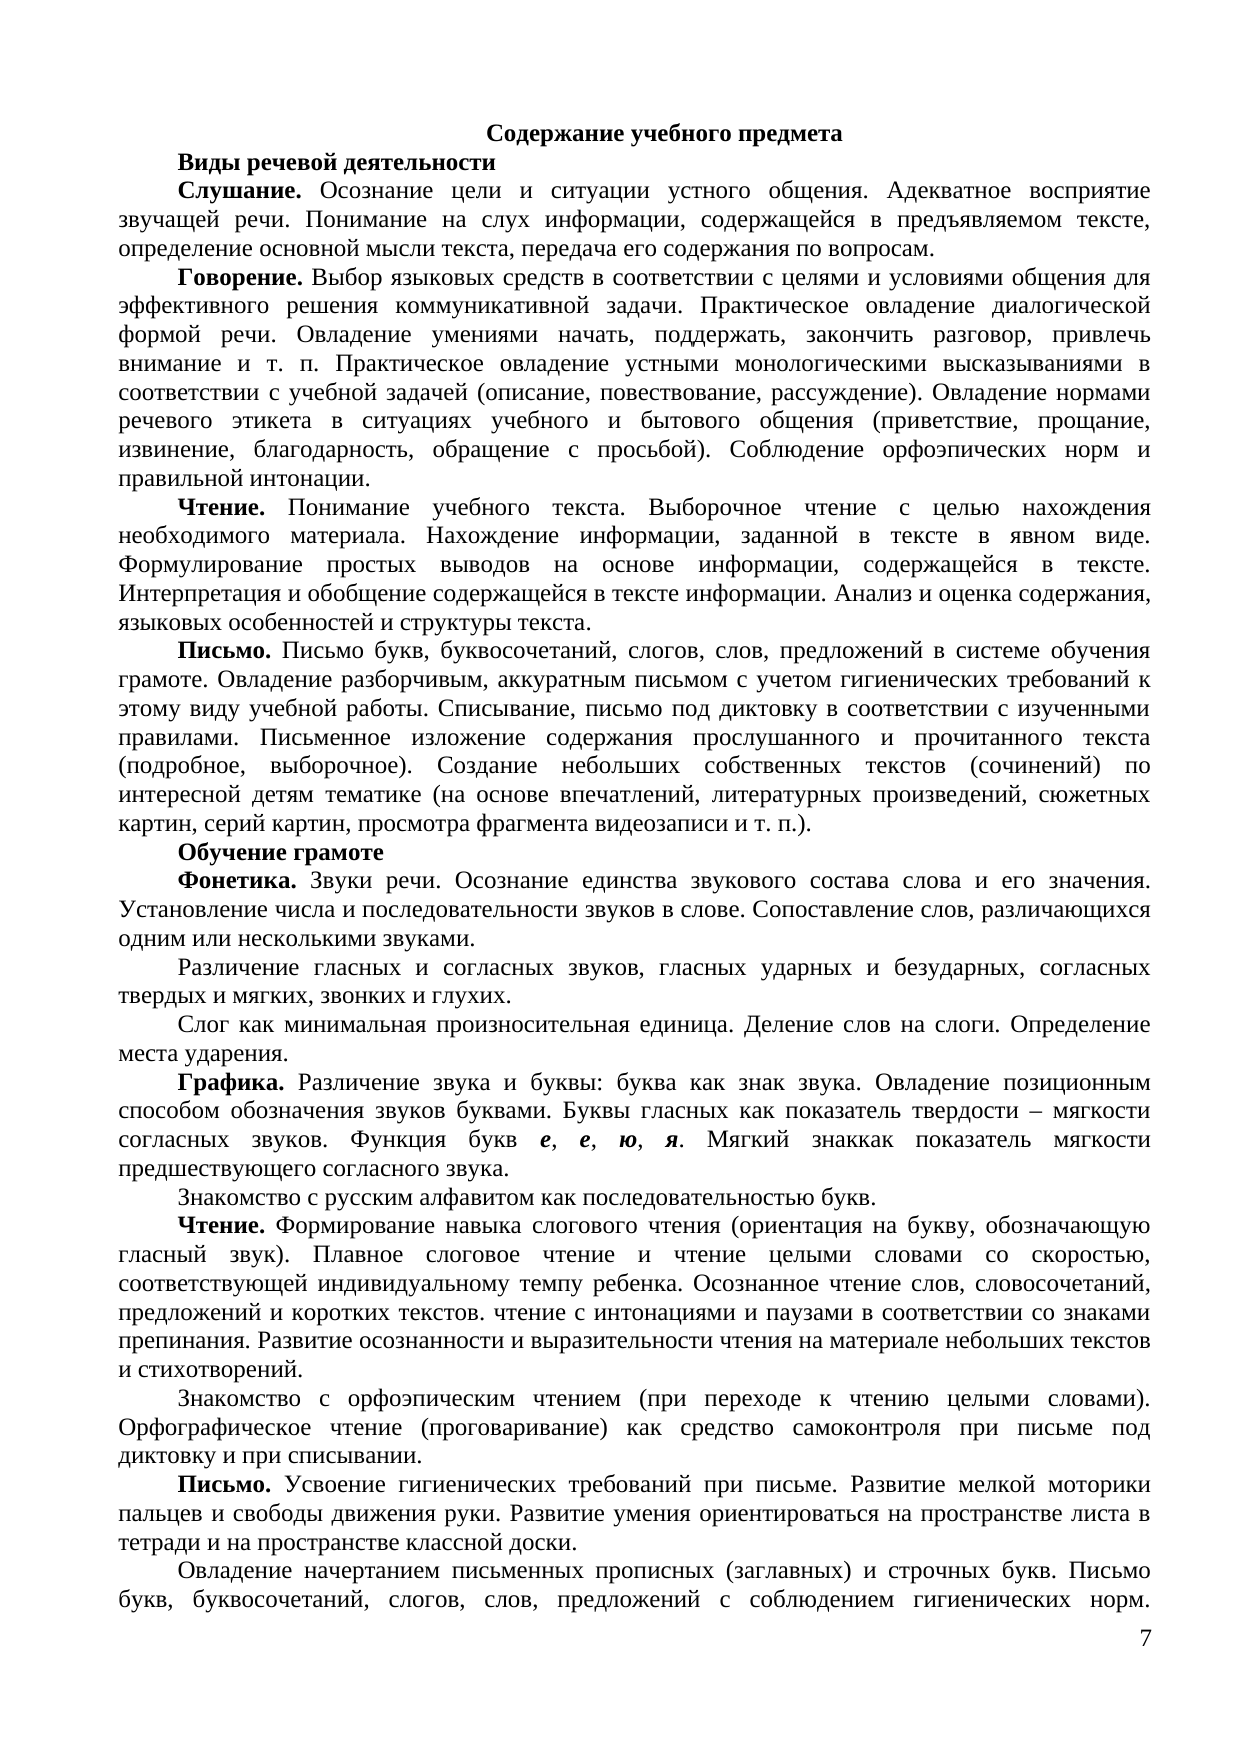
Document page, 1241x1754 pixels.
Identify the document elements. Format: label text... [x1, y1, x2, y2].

text Слог как минимальная произносительная единица. Деление слов на слоги. Определение места ударения. [118, 1009, 1152, 1067]
text Содержание учебного предмета [118, 118, 1152, 147]
text Знакомство с русским алфавитом как последовательностью букв. [118, 1182, 1152, 1211]
text Фонетика. Звуки речи. Осознание единства звукового состава слова и его значения. Установление числа и последовательности звуков в слове. Сопоставление слов, различающихся одним или несколькими звуками. [118, 866, 1152, 952]
text Говорение. Выбор языковых средств в соответствии с целями и условиями общения для эффективного решения коммуникативной задачи. Практическое овладение диалогической формой речи. Овладение умениями начать, поддержать, закончить разговор, привлечь внимание и т. п. Практическое овладение устными монологическими высказываниями в соответствии с учебной задачей (описание, повествование, рассуждение). Овладение нормами речевого этикета в ситуациях учебного и бытового общения (приветствие, прощание, извинение, благодарность, обращение с просьбой). Соблюдение орфоэпических норм и правильной интонации. [118, 262, 1152, 492]
text Слушание. Осознание цели и ситуации устного общения. Адекватное восприятие звучащей речи. Понимание на слух информации, содержащейся в предъявляемом тексте, определение основной мысли текста, передача его содержания по вопросам. [118, 176, 1152, 262]
text Графика. Различение звука и буквы: буква как знак звука. Овладение позиционным способом обозначения звуков буквами. Буквы гласных как показатель твердости – мягкости согласных звуков. Функция букв е, е, ю, я. Мягкий знаккак показатель мягкости предшествующего согласного звука. [118, 1067, 1152, 1182]
text Чтение. Понимание учебного текста. Выборочное чтение с целью нахождения необходимого материала. Нахождение информации, заданной в тексте в явном виде. Формулирование простых выводов на основе информации, содержащейся в тексте. Интерпретация и обобщение содержащейся в тексте информации. Анализ и оценка содержания, языковых особенностей и структуры текста. [118, 492, 1152, 636]
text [118, 1556, 1152, 1613]
text Письмо. Письмо букв, буквосочетаний, слогов, слов, предложений в системе обучения грамоте. Овладение разборчивым, аккуратным письмом с учетом гигиенических требований к этому виду учебной работы. Списывание, письмо под диктовку в соответствии с изученными правилами. Письменное изложение содержания прослушанного и прочитанного текста (подробное, выборочное). Создание небольших собственных текстов (сочинений) по интересной детям тематике (на основе впечатлений, литературных произведений, сюжетных картин, серий картин, просмотра фрагмента видеозаписи и т. п.). [118, 636, 1152, 837]
text Обучение грамоте [118, 837, 1152, 866]
text Различение гласных и согласных звуков, гласных ударных и безударных, согласных твердых и мягких, звонких и глухих. [118, 952, 1152, 1009]
text Чтение. Формирование навыка слогового чтения (ориентация на букву, обозначающую гласный звук). Плавное слоговое чтение и чтение целыми словами со скоростью, соответствующей индивидуальному темпу ребенка. Осознанное чтение слов, словосочетаний, предложений и коротких текстов. чтение с интонациями и паузами в соответствии со знаками препинания. Развитие осознанности и выразительности чтения на материале небольших текстов и стихотворений. [118, 1211, 1152, 1383]
text Письмо. Усвоение гигиенических требований при письме. Развитие мелкой моторики пальцев и свободы движения руки. Развитие умения ориентироваться на пространстве листа в тетради и на пространстве классной доски. [118, 1469, 1152, 1556]
text Знакомство с орфоэпическим чтением (при переходе к чтению целыми словами). Орфографическое чтение (проговаривание) как средство самоконтроля при письме под диктовку и при списывании. [118, 1383, 1152, 1469]
text Виды речевой деятельности [118, 147, 1152, 176]
